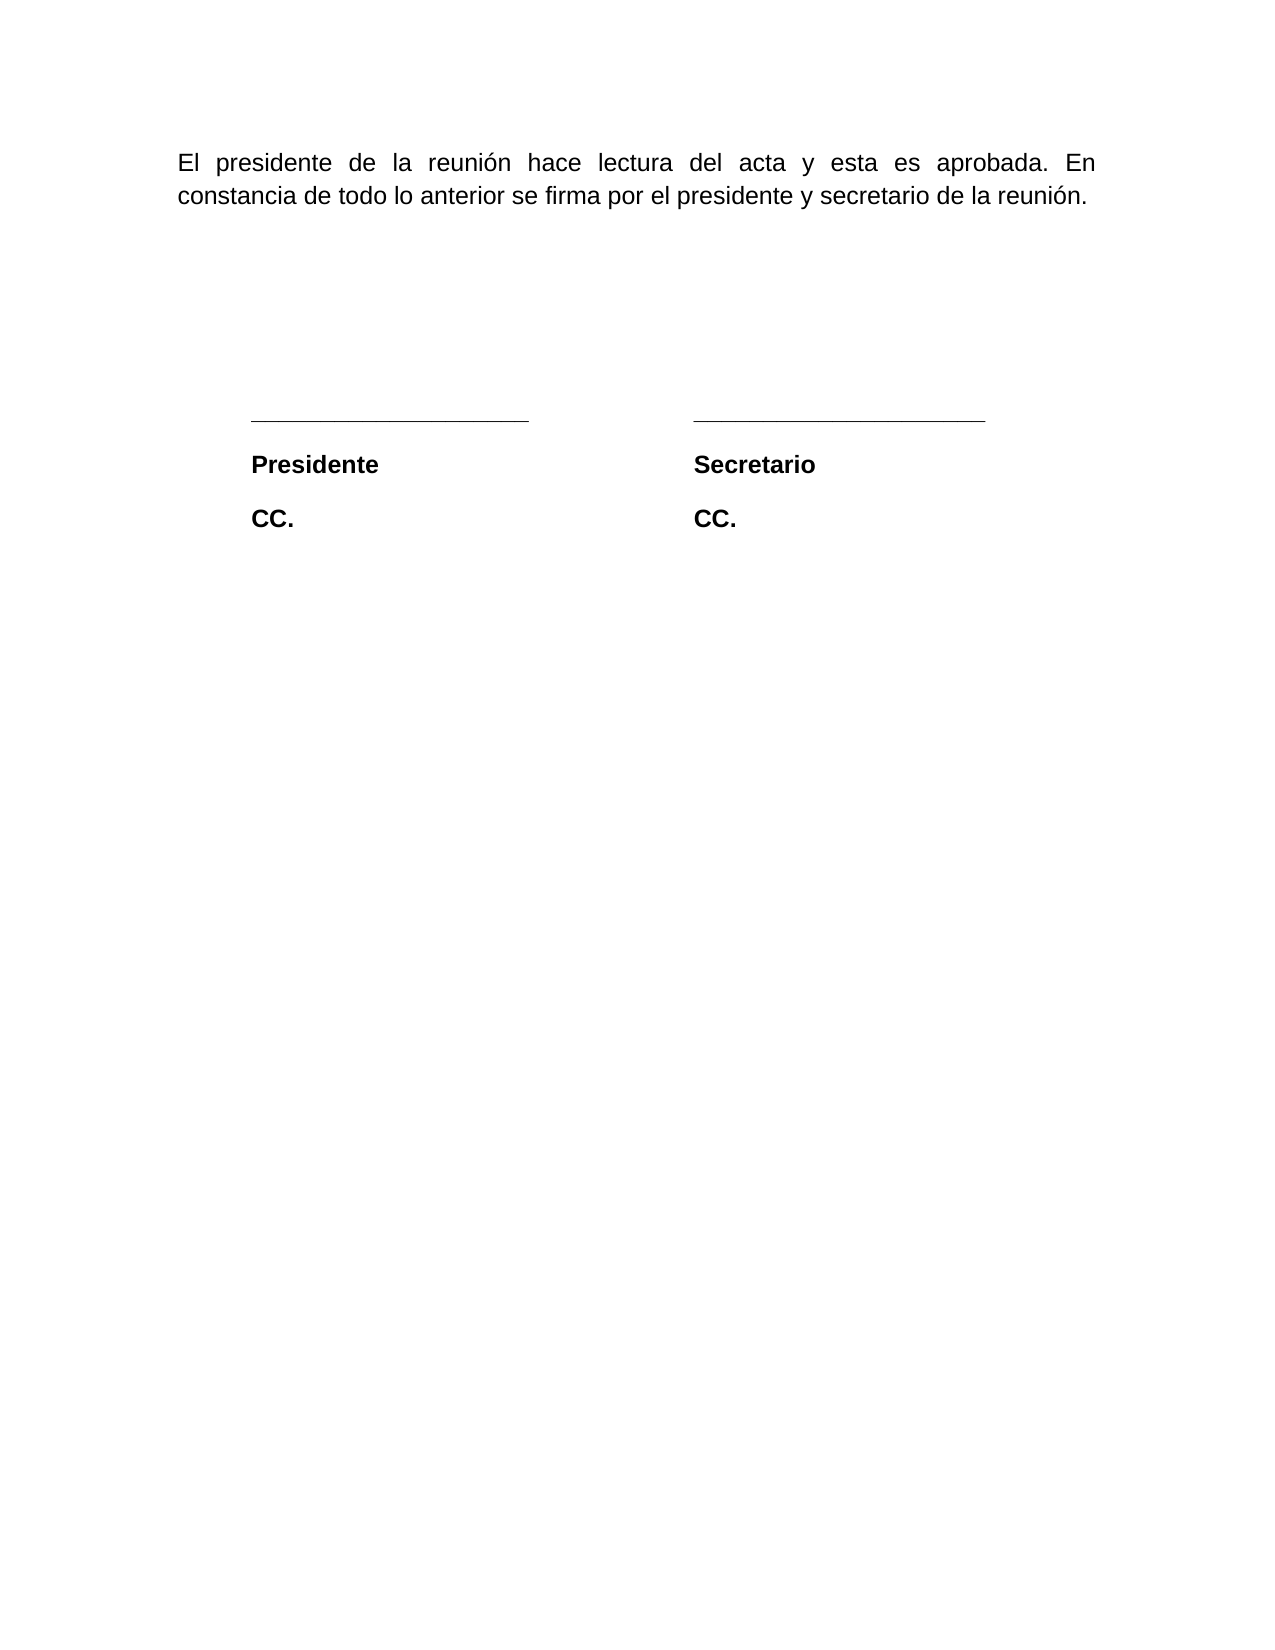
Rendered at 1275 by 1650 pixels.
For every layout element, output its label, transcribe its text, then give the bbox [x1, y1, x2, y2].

text El presidente de la reunión hace lectura del acta y esta es aprobada. En constancia de todo lo anterior se firma por el presidente y secretario de la reunión. [177, 148, 1098, 209]
text CC. CC. [177, 504, 1098, 532]
text Presidente Secretario [177, 450, 1098, 479]
text ____________________ _____________________ [177, 396, 1098, 425]
